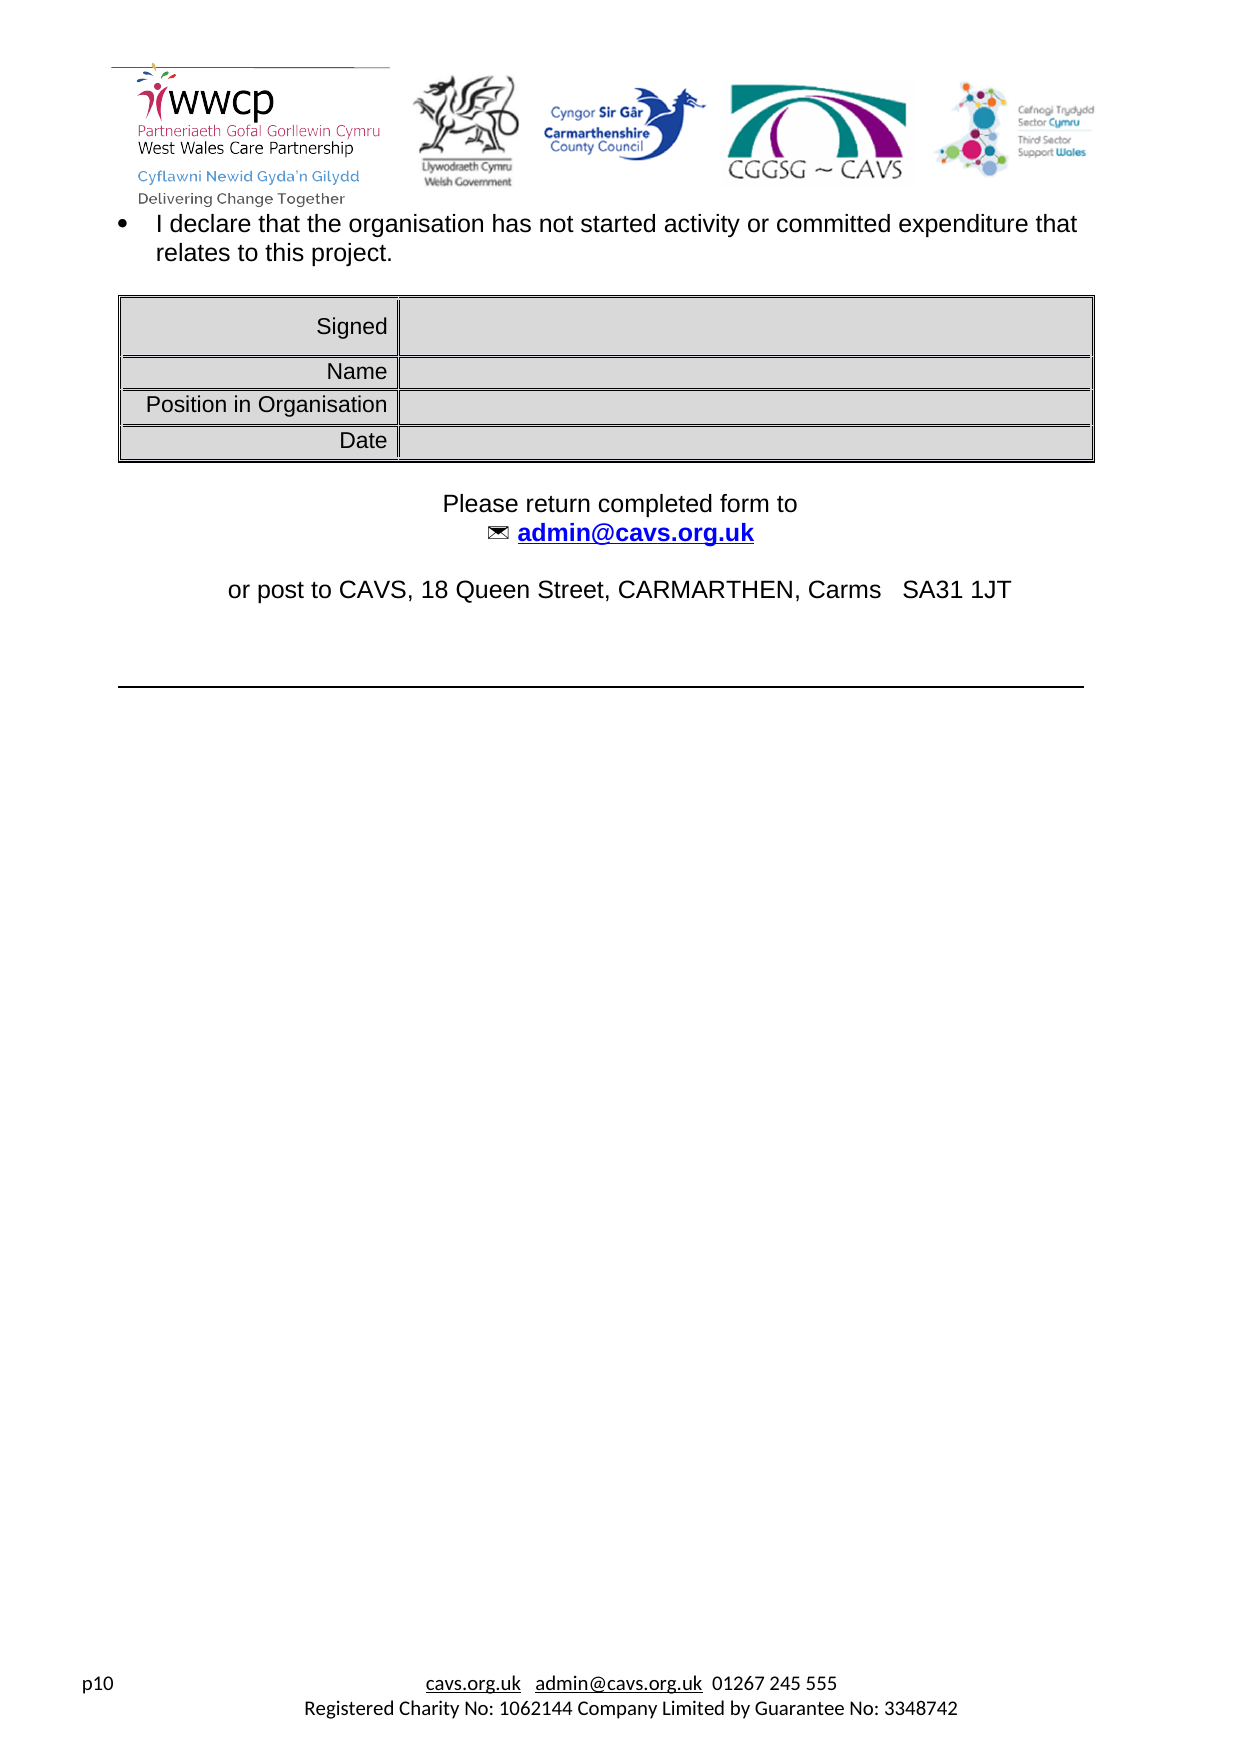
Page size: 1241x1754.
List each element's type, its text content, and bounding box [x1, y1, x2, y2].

table_cell Position in Organisation [120, 388, 399, 424]
table_cell [400, 355, 1092, 388]
list I declare that the organisation has not started activity or committed expenditure that relates to this project. [118, 209, 1122, 266]
text or post to CAVS, 18 Queen Street, CARMARTHEN, Carms SA31 1JT [118, 575, 1122, 604]
text Please return completed form to [118, 489, 1122, 517]
table_cell Date [121, 424, 399, 459]
table_cell Name [121, 355, 397, 388]
table_cell [399, 424, 1092, 459]
picture [124, 59, 1116, 209]
text admin@cavs.org.uk [118, 517, 1122, 546]
table_cell [399, 388, 1094, 424]
table_header Signed [120, 296, 399, 354]
table_header [399, 298, 1092, 354]
